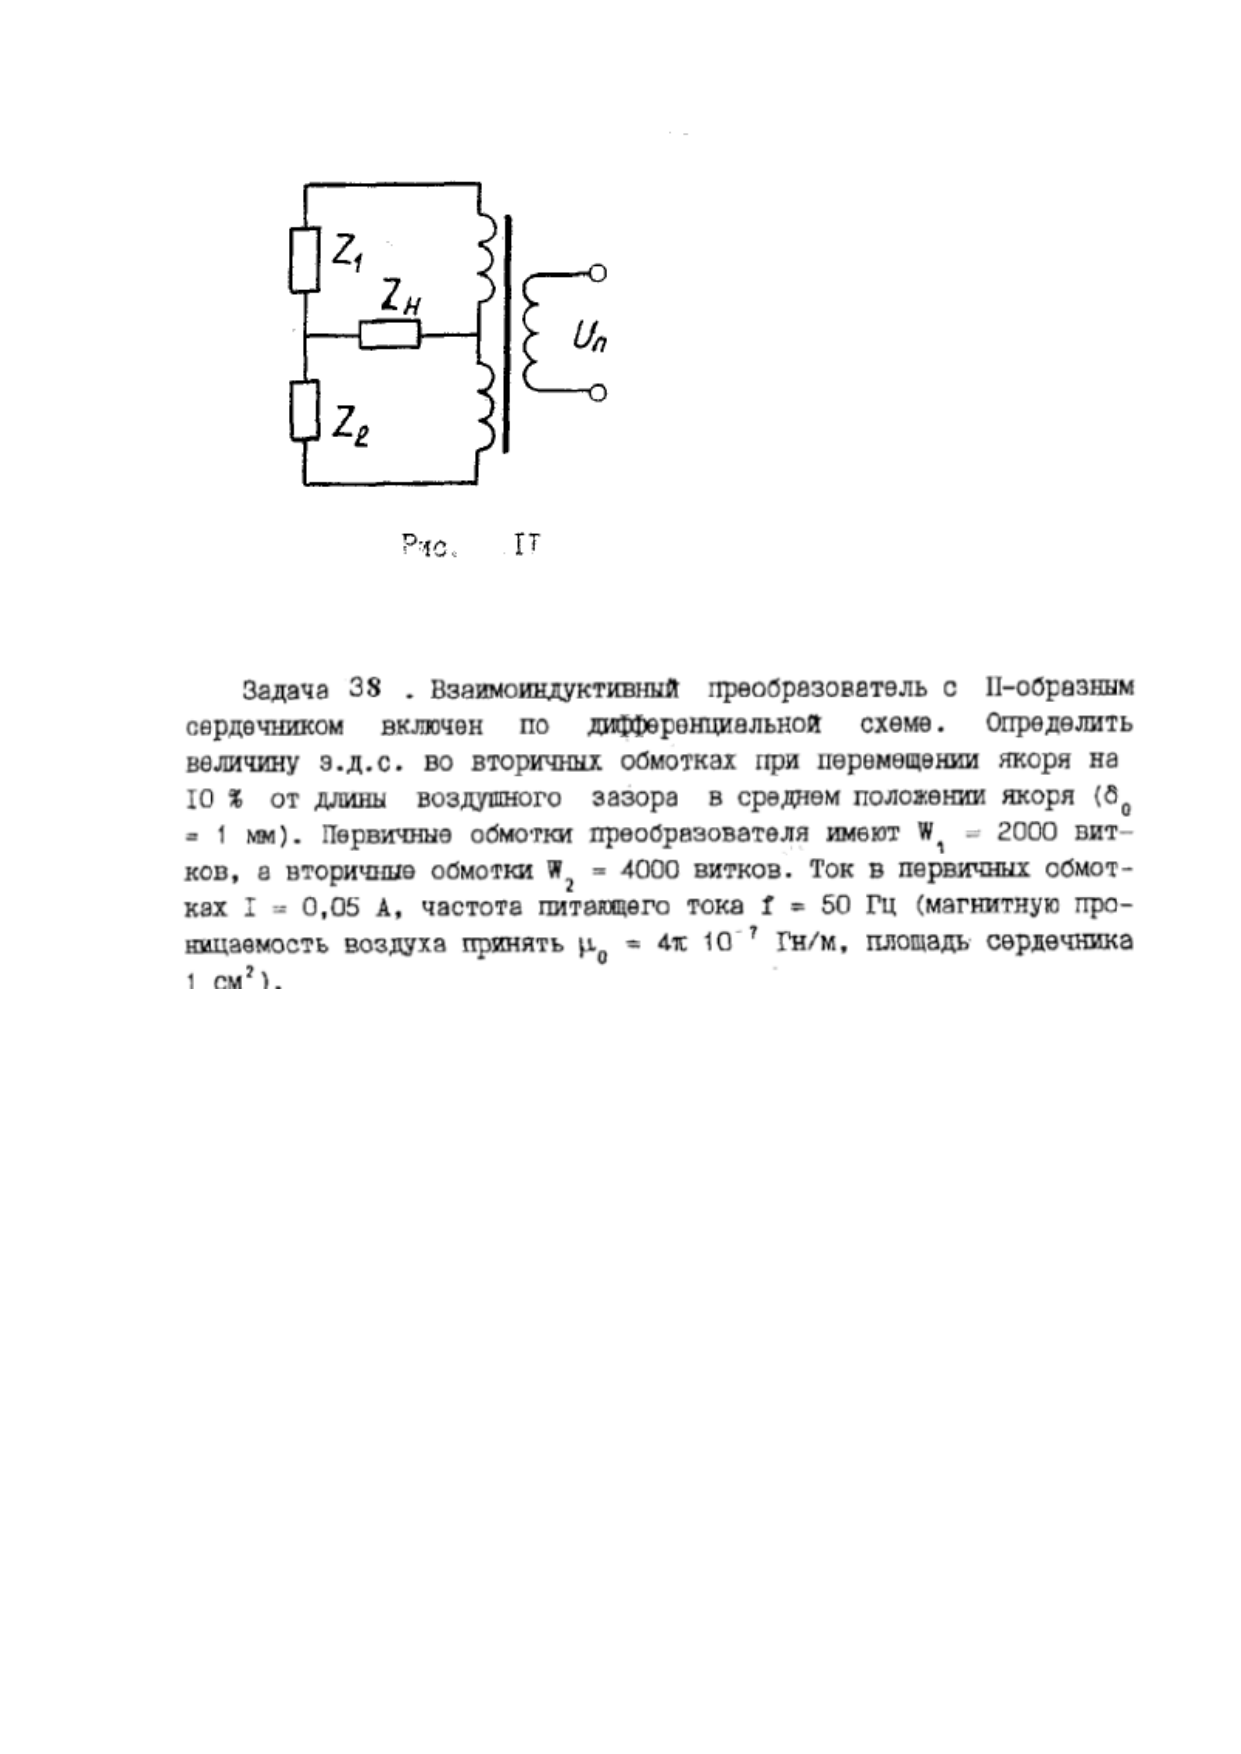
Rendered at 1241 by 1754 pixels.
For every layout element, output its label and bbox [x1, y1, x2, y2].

picture [177, 118, 693, 609]
picture [177, 674, 1151, 989]
